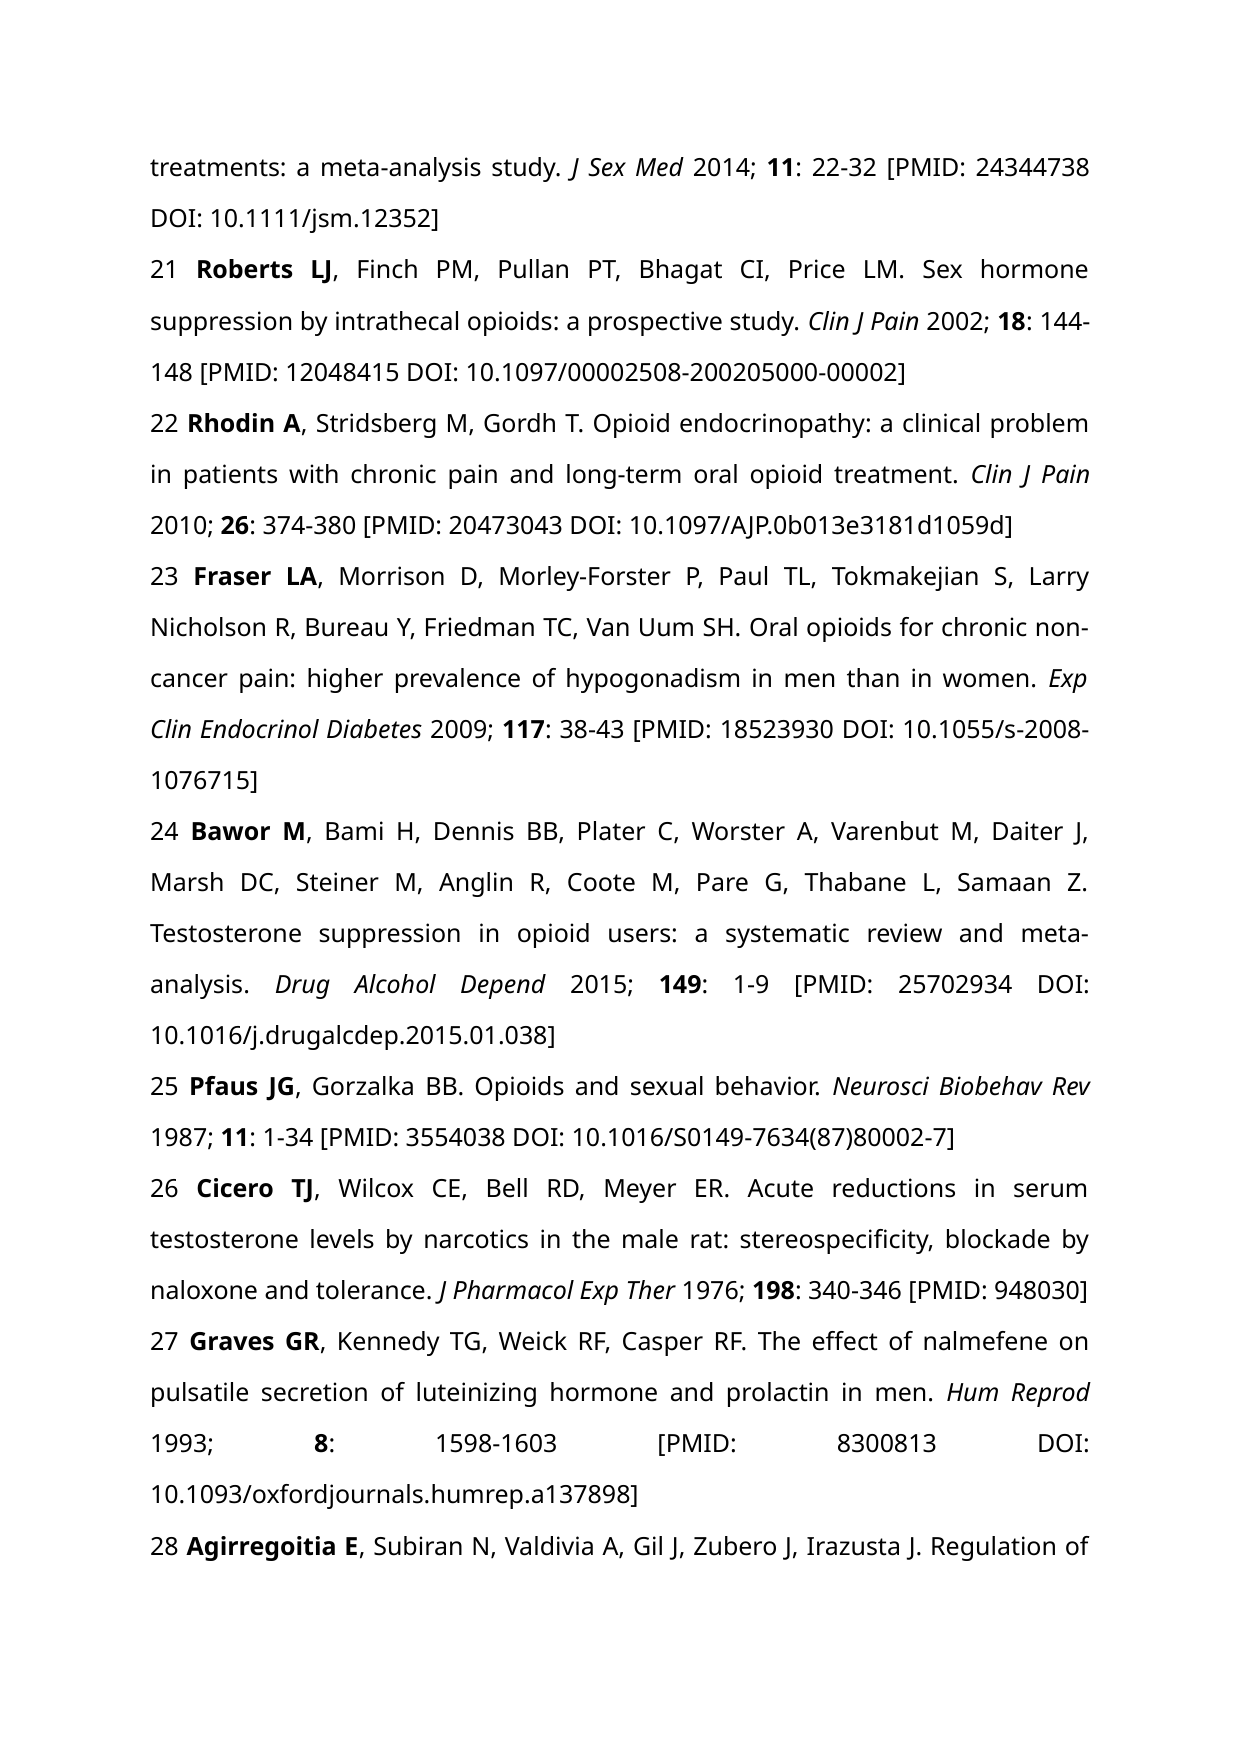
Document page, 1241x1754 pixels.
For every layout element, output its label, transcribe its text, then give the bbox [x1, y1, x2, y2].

text 24 Bawor M, Bami H, Dennis BB, Plater C, Worster A, Varenbut M, Daiter J, Marsh DC, Steiner M, Anglin R, Coote M, Pare G, Thabane L, Samaan Z. Testosterone suppression in opioid users: a systematic review and meta-analysis. Drug Alcohol Depend 2015; 149: 1-9 [PMID: 25702934 DOI: 10.1016/j.drugalcdep.2015.01.038] [150, 813, 1090, 1052]
text 21 Roberts LJ, Finch PM, Pullan PT, Bhagat CI, Price LM. Sex hormone suppression by intrathecal opioids: a prospective study. Clin J Pain 2002; 18: 144-148 [PMID: 12048415 DOI: 10.1097/00002508-200205000-00002] [150, 252, 1090, 388]
text 23 Fraser LA, Morrison D, Morley-Forster P, Paul TL, Tokmakejian S, Larry Nicholson R, Bureau Y, Friedman TC, Van Uum SH. Oral opioids for chronic non-cancer pain: higher prevalence of hypogonadism in men than in women. Exp Clin Endocrinol Diabetes 2009; 117: 38-43 [PMID: 18523930 DOI: 10.1055/s-2008-1076715] [150, 558, 1090, 797]
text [150, 150, 1090, 235]
text 25 Pfaus JG, Gorzalka BB. Opioids and sexual behavior. Neurosci Biobehav Rev 1987; 11: 1-34 [PMID: 3554038 DOI: 10.1016/S0149-7634(87)80002-7] [150, 1069, 1090, 1154]
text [150, 1528, 1090, 1562]
text 26 Cicero TJ, Wilcox CE, Bell RD, Meyer ER. Acute reductions in serum testosterone levels by narcotics in the male rat: stereospecificity, blockade by naloxone and tolerance. J Pharmacol Exp Ther 1976; 198: 340-346 [PMID: 948030] [150, 1171, 1090, 1307]
text 27 Graves GR, Kennedy TG, Weick RF, Casper RF. The effect of nalmefene on pulsatile secretion of luteinizing hormone and prolactin in men. Hum Reprod 1993; 8: 1598-1603 [PMID: 8300813 DOI: 10.1093/oxfordjournals.humrep.a137898] [150, 1324, 1090, 1511]
text 22 Rhodin A, Stridsberg M, Gordh T. Opioid endocrinopathy: a clinical problem in patients with chronic pain and long-term oral opioid treatment. Clin J Pain 2010; 26: 374-380 [PMID: 20473043 DOI: 10.1097/AJP.0b013e3181d1059d] [150, 405, 1090, 541]
